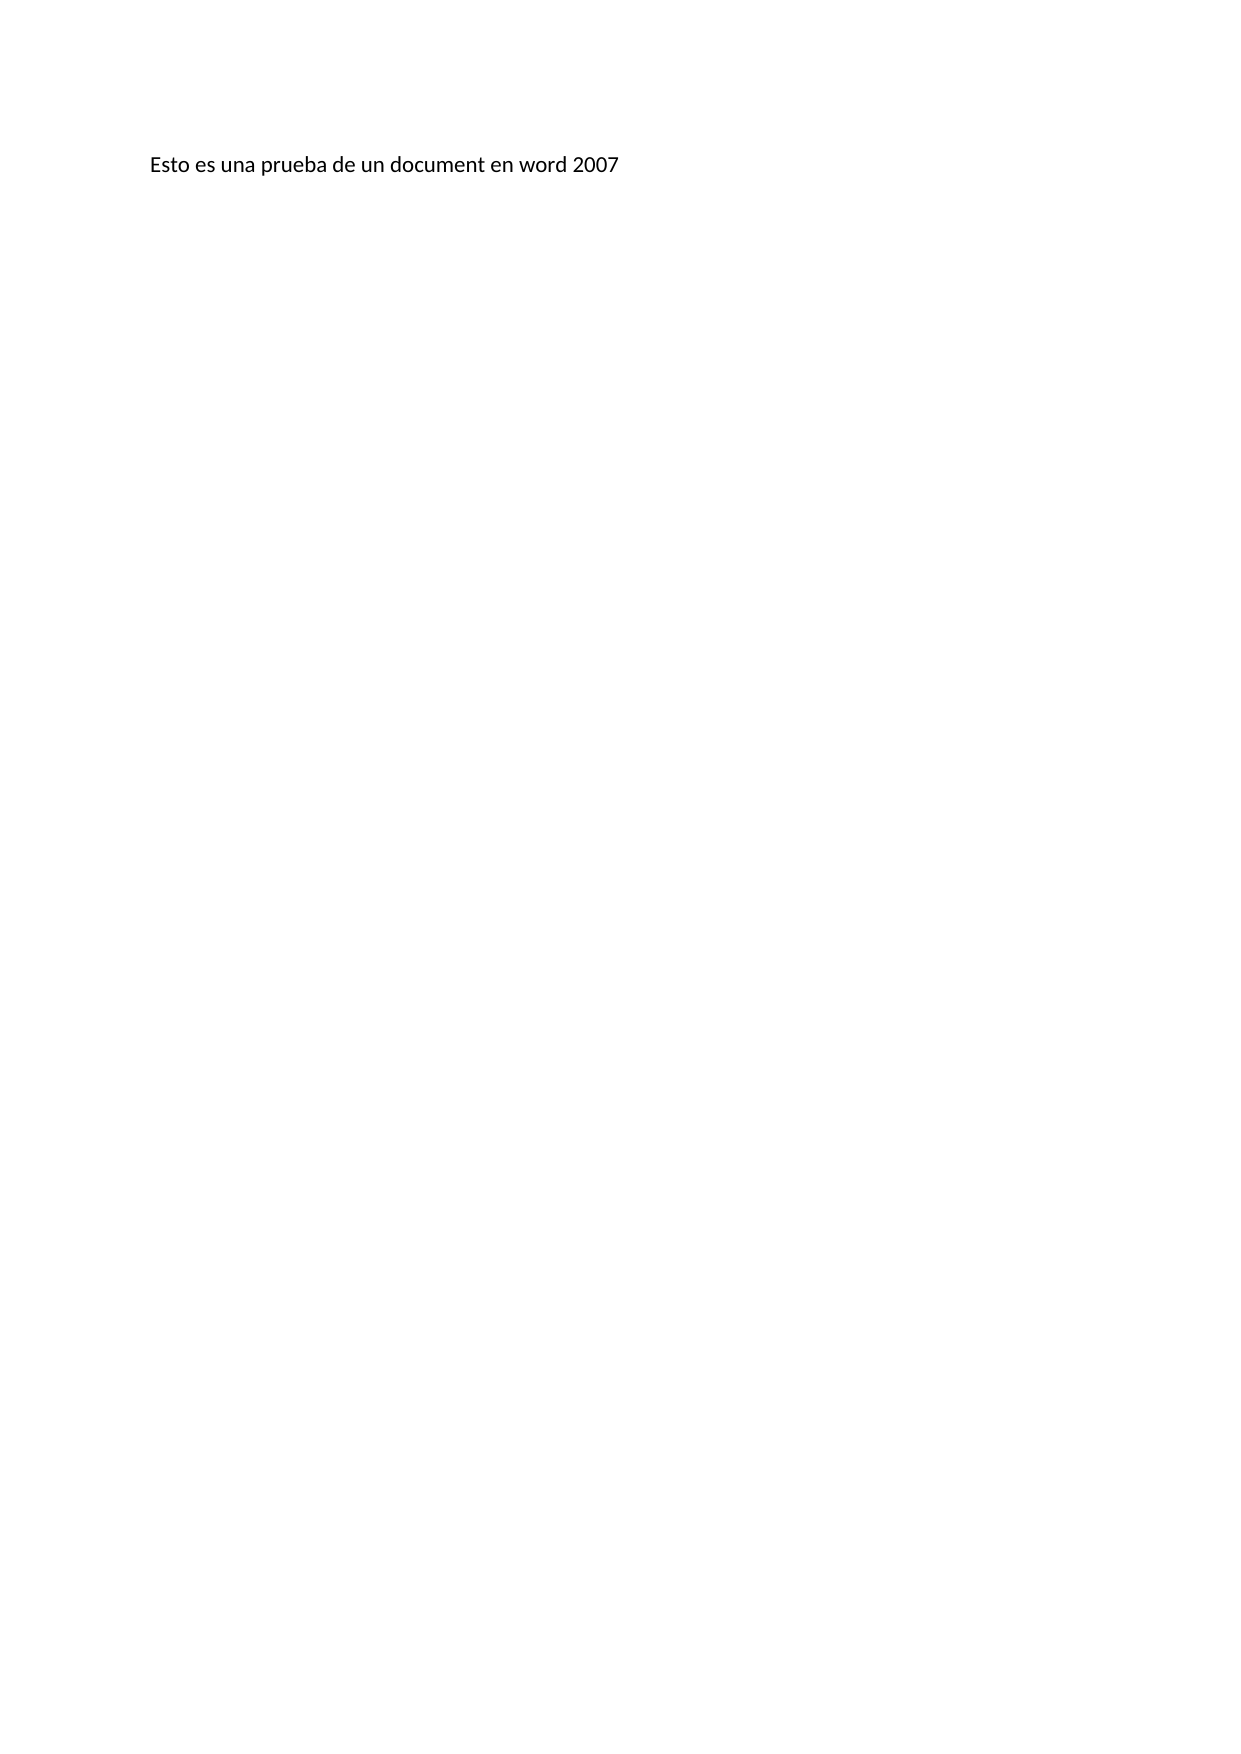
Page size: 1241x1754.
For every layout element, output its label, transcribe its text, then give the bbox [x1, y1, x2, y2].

text Esto es una prueba de un document en word 2007 [150, 150, 1090, 178]
